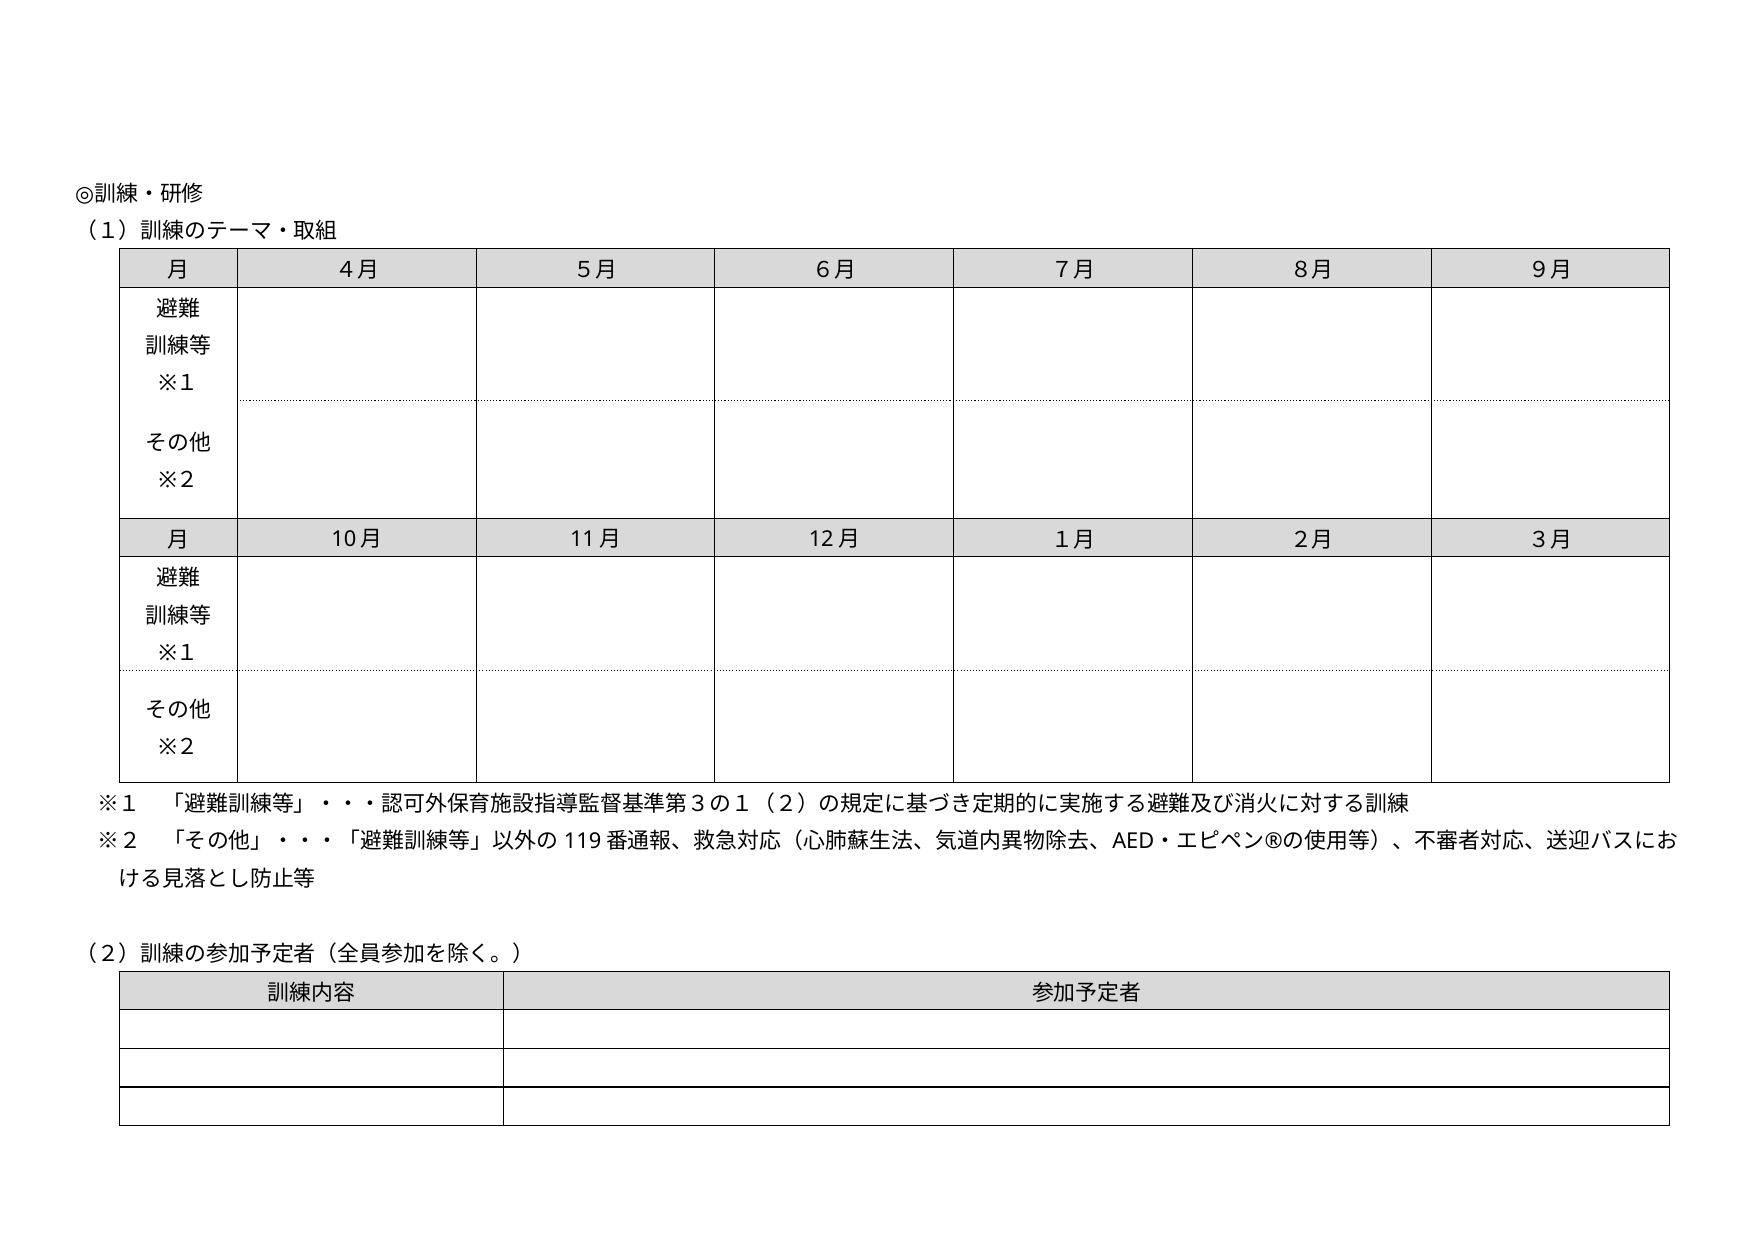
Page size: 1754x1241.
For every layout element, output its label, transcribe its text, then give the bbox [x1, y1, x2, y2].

table_header ５月 [477, 249, 714, 287]
text （１）訓練のテーマ・取組 [75, 211, 1679, 248]
table_cell [238, 670, 476, 782]
table_cell [477, 670, 714, 782]
table_header 月 [120, 249, 237, 287]
table_cell 月 [120, 519, 237, 556]
table_cell [504, 1049, 1669, 1086]
table_cell [715, 670, 953, 782]
table_cell ３月 [1432, 519, 1669, 556]
table_cell 避難 訓練等 ※１ [120, 288, 237, 400]
table_cell [1193, 670, 1431, 782]
table_cell [1193, 557, 1431, 670]
table_cell [1432, 557, 1669, 670]
table_cell [954, 670, 1192, 782]
table_header ７月 [954, 249, 1192, 287]
table_cell [120, 1049, 503, 1086]
table_cell [1432, 288, 1669, 400]
table_cell その他 ※２ [120, 400, 237, 518]
table_cell [954, 400, 1192, 518]
table_cell 12月 [715, 519, 953, 556]
table_cell 避難 訓練等 ※１ [120, 557, 237, 670]
table_cell [120, 1088, 503, 1125]
table_cell [1432, 400, 1669, 518]
table_cell [954, 288, 1192, 400]
table_cell [477, 400, 714, 518]
table_header ４月 [238, 249, 476, 287]
table_cell [715, 400, 953, 518]
table_header ９月 [1432, 249, 1669, 287]
table_cell [504, 1088, 1669, 1125]
table_header ８月 [1193, 249, 1431, 287]
table_cell [715, 557, 953, 670]
table_cell [715, 288, 953, 400]
table_cell １月 [954, 519, 1192, 556]
table_cell [238, 288, 476, 400]
text ◎訓練・研修 [75, 173, 1679, 211]
table_cell [238, 557, 476, 670]
table_cell [504, 1010, 1669, 1048]
table_cell [120, 1010, 503, 1048]
text （２）訓練の参加予定者（全員参加を除く。） [75, 933, 1679, 971]
table_cell [477, 557, 714, 670]
text ※２ 「その他」・・・「避難訓練等」以外の119番通報、救急対応（心肺蘇生法、気道内異物除去、AED・エピペン®の使用等）、不審者対応、送迎バスにおける見落とし防止等 [75, 821, 1679, 896]
table_cell 11月 [477, 519, 714, 556]
table_cell ２月 [1193, 519, 1431, 556]
table_header 参加予定者 [504, 972, 1669, 1009]
table_header 訓練内容 [120, 972, 503, 1009]
text ※１ 「避難訓練等」・・・認可外保育施設指導監督基準第３の１（２）の規定に基づき定期的に実施する避難及び消火に対する訓練 [75, 783, 1679, 821]
table_cell その他 ※２ [120, 670, 237, 782]
table_cell 10月 [238, 519, 476, 556]
table_cell [1193, 288, 1431, 400]
table_cell [477, 288, 714, 400]
table_cell [954, 557, 1192, 670]
table_cell [1432, 670, 1669, 782]
table_header ６月 [715, 249, 953, 287]
table_cell [238, 400, 476, 518]
table_cell [1193, 400, 1431, 518]
